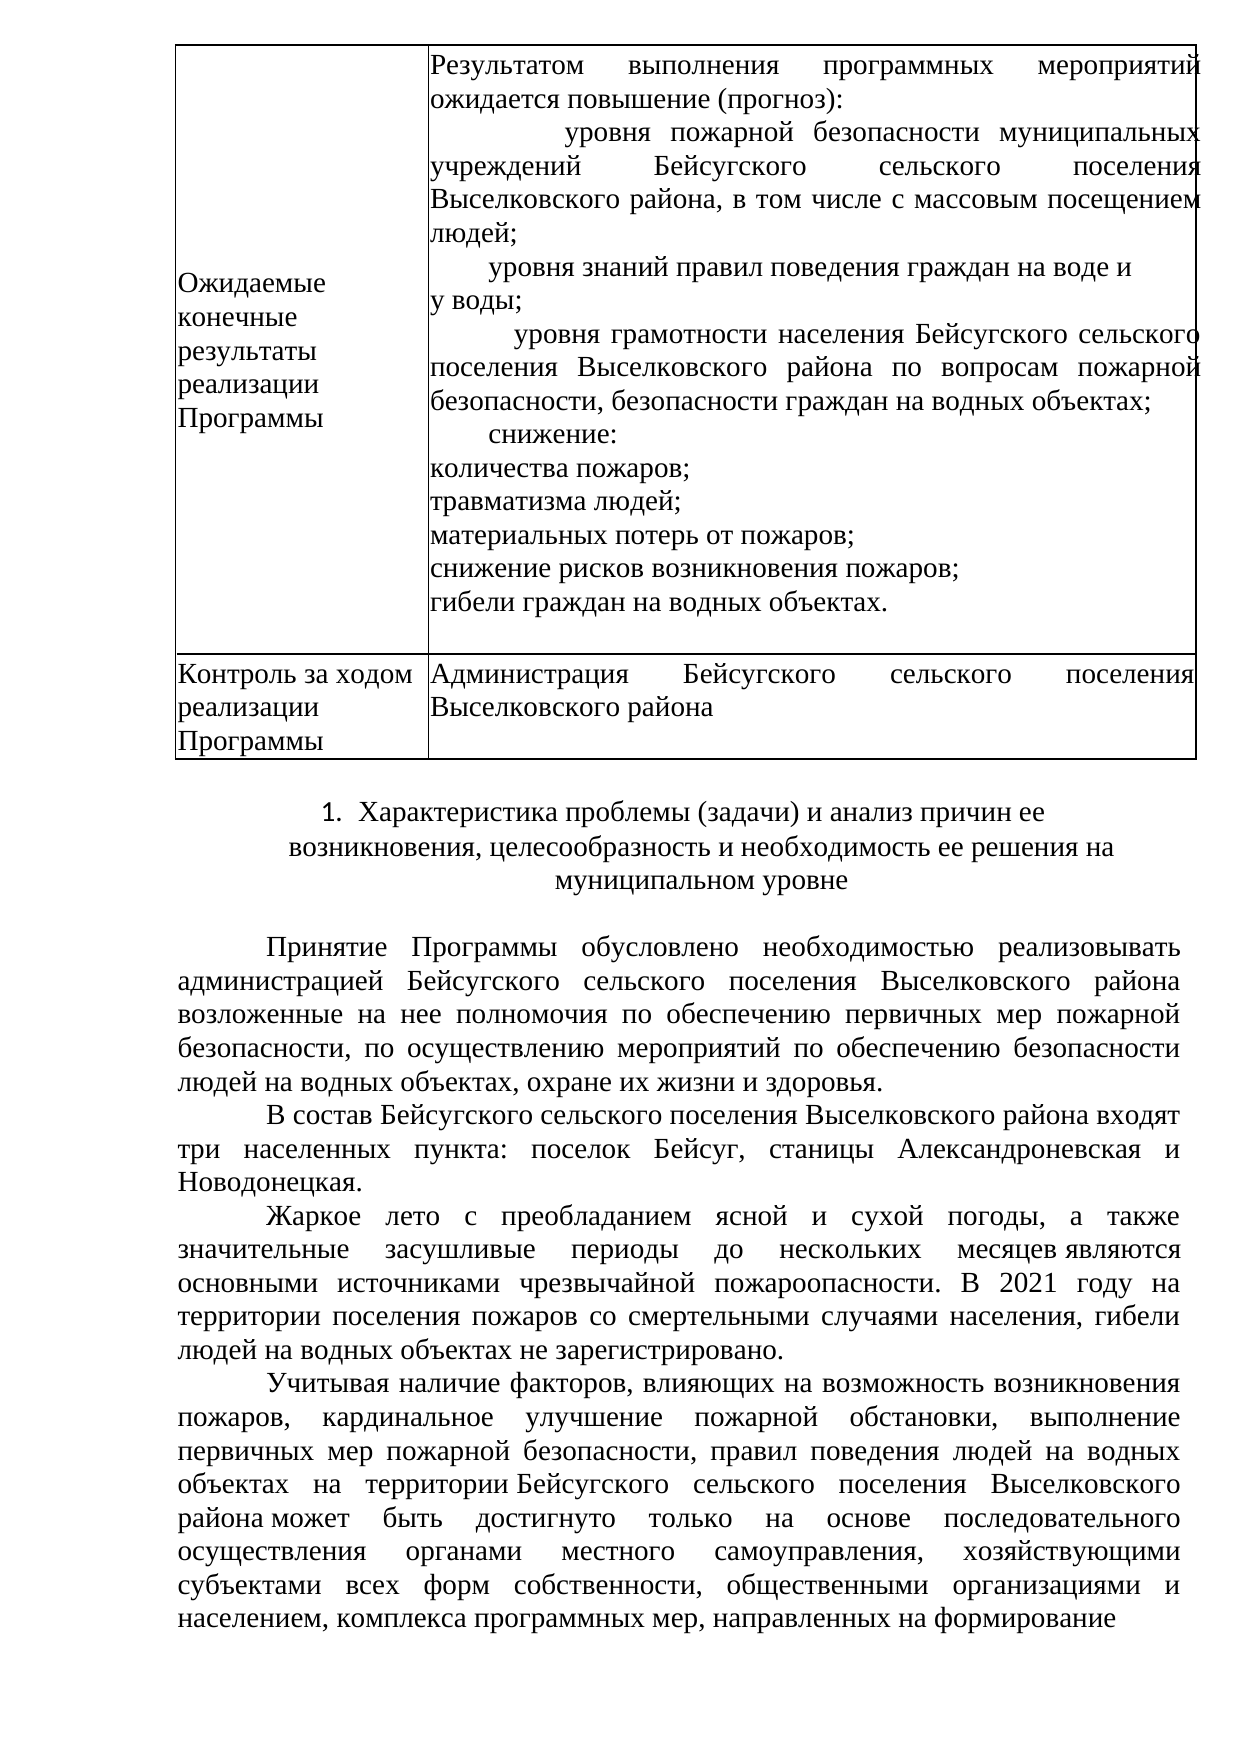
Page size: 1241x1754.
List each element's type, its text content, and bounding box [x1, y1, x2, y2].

text Жаркое лето с преобладанием ясной и сухой погоды, а также значительные засушливые периоды до нескольких месяцев являются основными источниками чрезвычайной пожароопасности. В 2021 году на территории поселения пожаров со смертельными случаями населения, гибели людей на водных объектах не зарегистрировано. [177, 1198, 1181, 1366]
list Характеристика проблемы (задачи) и анализ причин ее [184, 793, 1181, 829]
table_cell Ожидаемые конечные результаты реализации Программы [176, 46, 428, 653]
text Учитывая наличие факторов, влияющих на возможность возникновения пожаров, кардинальное улучшение пожарной обстановки, выполнение первичных мер пожарной безопасности, правил поведения людей на водных объектах на территории Бейсугского сельского поселения Выселковского района может быть достигнуто только на основе последовательного осуществления органами местного самоуправления, хозяйствующими субъектами всех форм собственности, общественными организациями и населением, комплекса программных мер, направленных на формирование [177, 1366, 1181, 1634]
table_cell Результатом выполнения программных мероприятий ожидается повышение (прогноз): уровня пожарной безопасности муниципальных учреждений Бейсугского сельского поселения Выселковского района, в том числе с массовым посещением людей; уровня знаний правил поведения граждан на воде и у воды; уровня грамотности населения Бейсугского сельского поселения Выселковского района по вопросам пожарной безопасности, безопасности граждан на водных объектах; снижение: количества пожаров; травматизма людей; материальных потерь от пожаров; снижение рисков возникновения пожаров; гибели граждан на водных объектах. [429, 46, 1195, 653]
text В состав Бейсугского сельского поселения Выселковского района входят три населенных пункта: поселок Бейсуг, станицы Александроневская и Новодонецкая. [177, 1097, 1181, 1198]
table_cell Контроль за ходом реализации Программы [176, 654, 428, 758]
text Принятие Программы обусловлено необходимостью реализовывать администрацией Бейсугского сельского поселения Выселковского района возложенные на нее полномочия по обеспечению первичных мер пожарной безопасности, по осуществлению мероприятий по обеспечению безопасности людей на водных объектах, охране их жизни и здоровья. [177, 929, 1181, 1097]
table_cell Администрация Бейсугского сельского поселения Выселковского района [429, 655, 1195, 758]
text возникновения, целесообразность и необходимость ее решения на муниципальном уровне [222, 829, 1181, 896]
